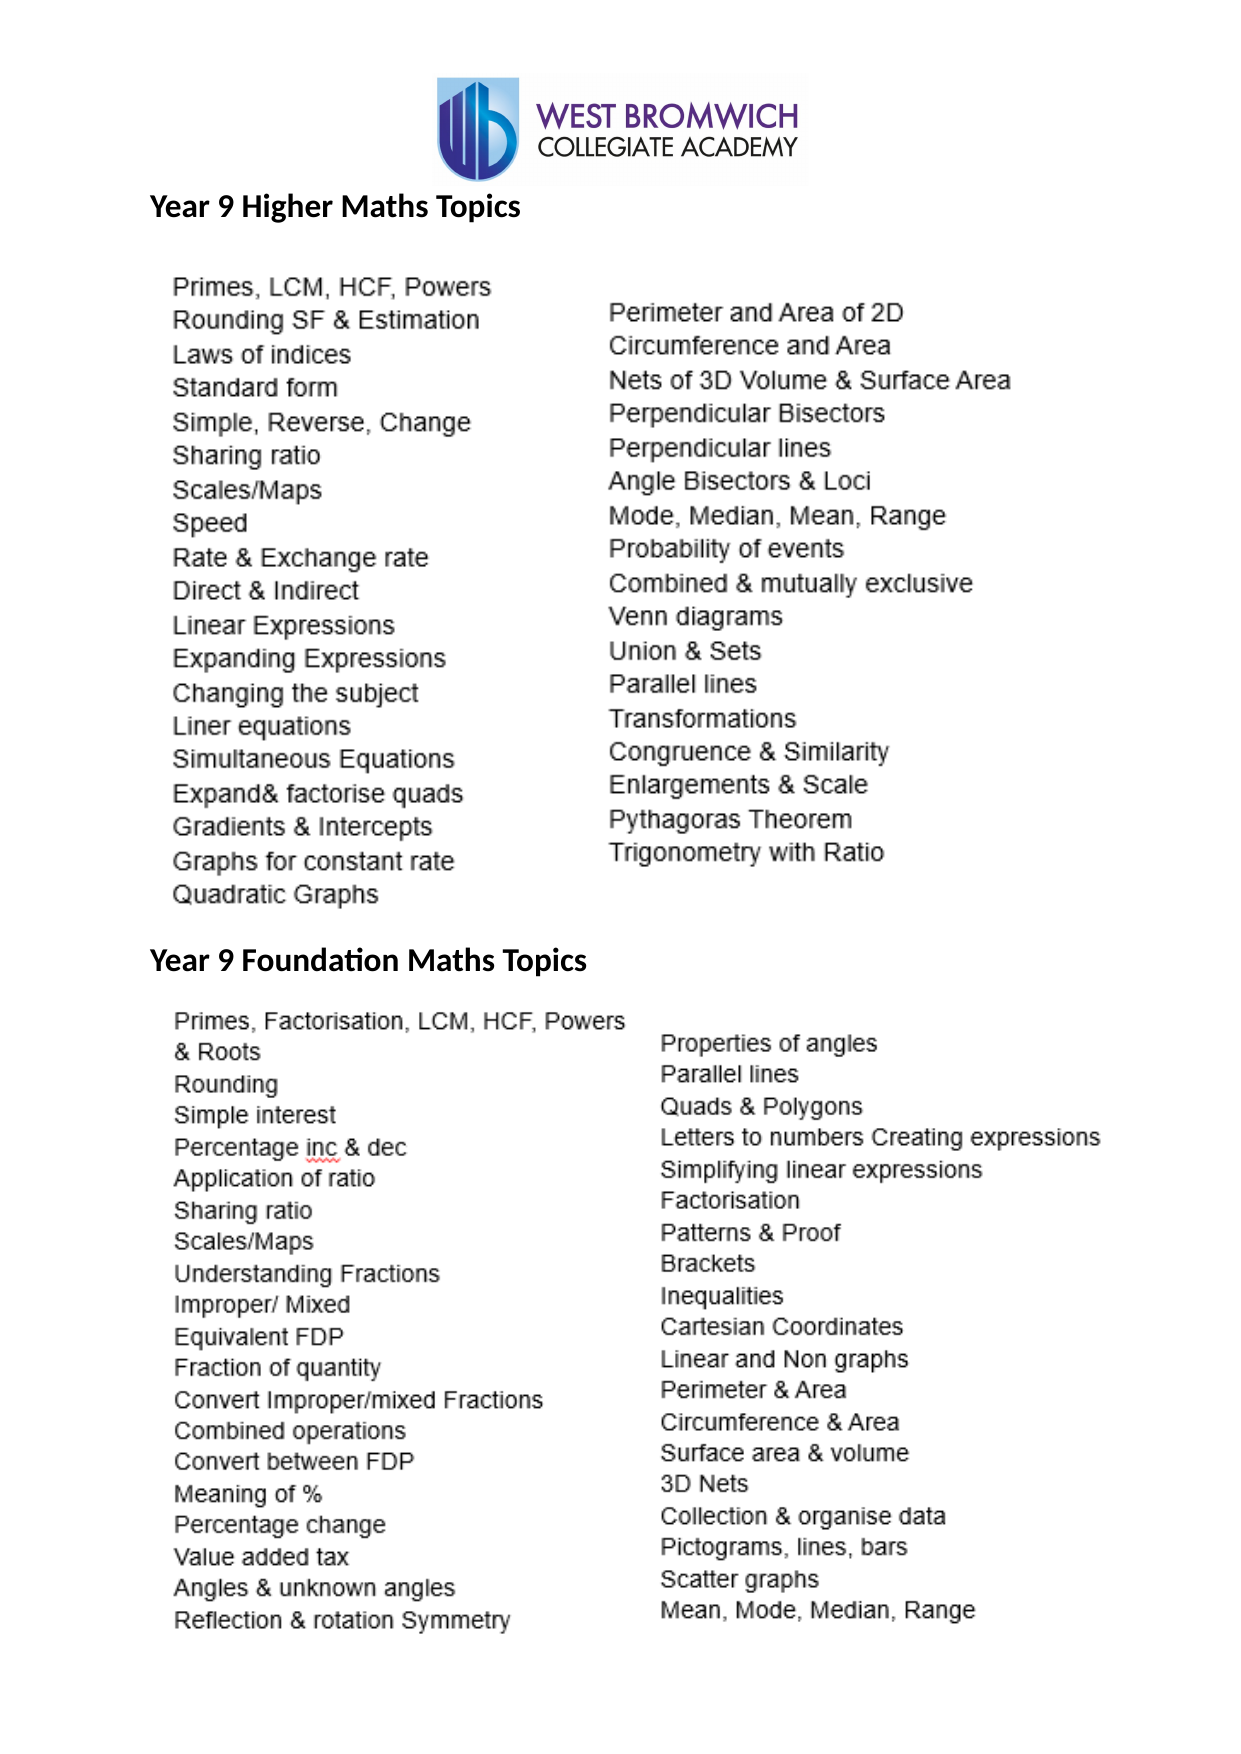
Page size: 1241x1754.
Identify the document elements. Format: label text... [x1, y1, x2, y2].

text Year 9 Higher Maths Topics [150, 185, 1090, 226]
picture [150, 999, 1140, 1651]
picture [431, 73, 809, 186]
picture [150, 246, 1050, 920]
text Year 9 Foundation Maths Topics [150, 938, 1090, 979]
